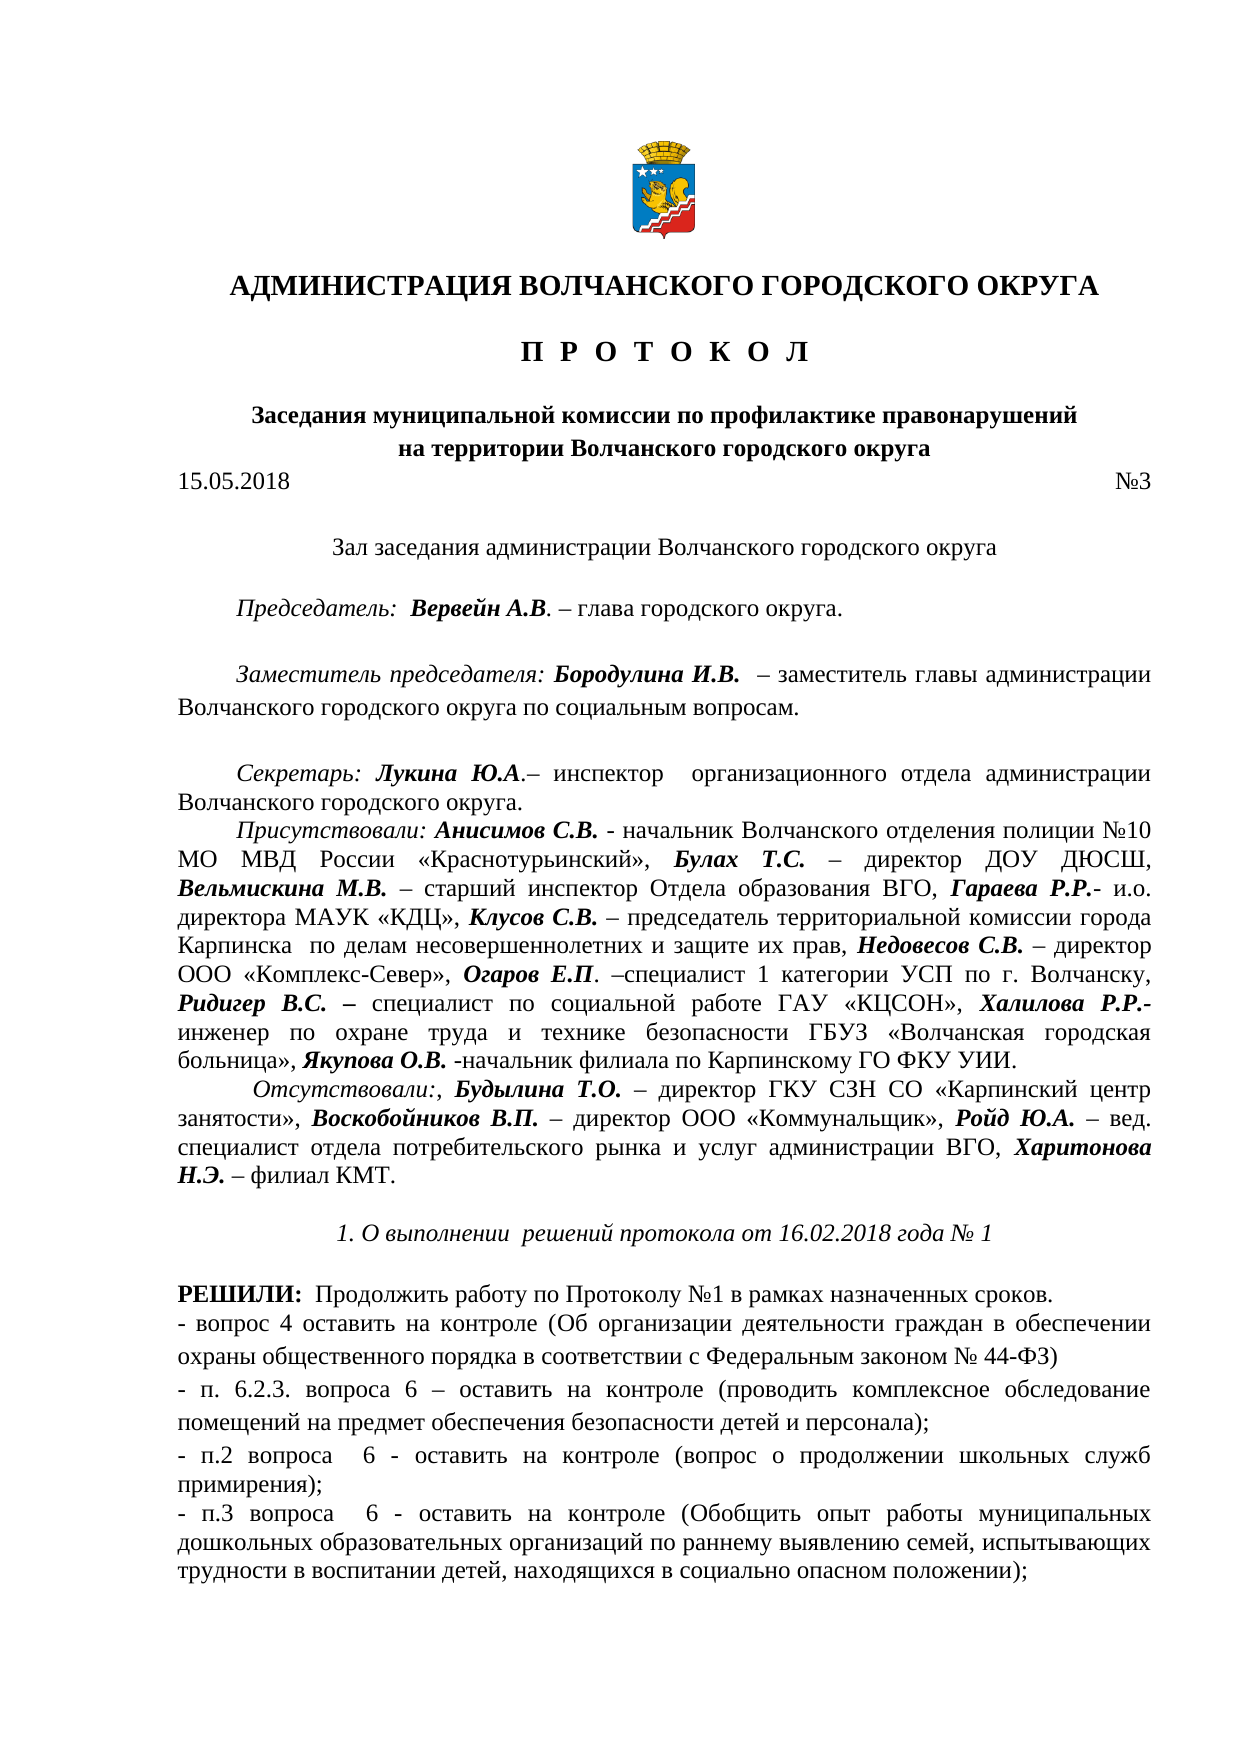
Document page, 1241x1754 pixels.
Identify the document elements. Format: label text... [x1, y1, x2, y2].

text 15.05.2018 №3 [177, 466, 1152, 495]
text Секретарь: Лукина Ю.А.– инспектор организационного отдела администрации Волчанского городского округа. [177, 758, 1152, 815]
text РЕШИЛИ: Продолжить работу по Протоколу №1 в рамках назначенных сроков. [177, 1279, 1152, 1308]
picture [632, 141, 695, 239]
text ПРОТОКОл [177, 334, 1152, 368]
text - п. 6.2.3. вопроса 6 – оставить на контроле (проводить комплексное обследование помещений на предмет обеспечения безопасности детей и персонала); [177, 1374, 1152, 1436]
text Заместитель председателя: Бородулина И.В. – заместитель главы администрации Волчанского городского округа по социальным вопросам. [177, 659, 1152, 721]
text Присутствовали: Анисимов С.В. - начальник Волчанского отделения полиции №10 МО МВД России «Краснотурьинский», Булах Т.С. – директор ДОУ ДЮСШ, Вельмискина М.В. – старший инспектор Отдела образования ВГО, Гараева Р.Р.- и.о. директора МАУК «КДЦ», Клусов С.В. – председатель территориальной комиссии города Карпинска по делам несовершеннолетних и защите их прав, Недовесов С.В. – директор ООО «Комплекс-Север», Огаров Е.П. –специалист 1 категории УСП по г. Волчанску, Ридигер В.С. – специалист по социальной работе ГАУ «КЦСОН», Халилова Р.Р.- инженер по охране труда и технике безопасности ГБУЗ «Волчанская городская больница», Якупова О.В. -начальник филиала по Карпинскому ГО ФКУ УИИ. [177, 815, 1152, 1074]
text Председатель: Вервейн А.В. – глава городского округа. [177, 593, 1152, 621]
text - вопрос 4 оставить на контроле (Об организации деятельности граждан в обеспечении охраны общественного порядка в соответствии с Федеральным законом № 44-ФЗ) [177, 1308, 1152, 1370]
text АДМИНИСТРАЦИЯ ВОЛЧАНСКОГО ГОРОДСКОГО ОКРУГА [177, 268, 1152, 302]
text на территории Волчанского городского округа [177, 433, 1152, 462]
text 1. О выполнении решений протокола от 16.02.2018 года № 1 [177, 1218, 1152, 1247]
text - п.2 вопроса 6 - оставить на контроле (вопрос о продолжении школьных служб примирения); [177, 1440, 1152, 1498]
text Отсутствовали:, Будылина Т.О. – директор ГКУ СЗН СО «Карпинский центр занятости», Воскобойников В.П. – директор ООО «Коммунальщик», Ройд Ю.А. – вед. специалист отдела потребительского рынка и услуг администрации ВГО, Харитонова Н.Э. – филиал КМТ. [177, 1074, 1152, 1189]
text - п.3 вопроса 6 - оставить на контроле (Обобщить опыт работы муниципальных дошкольных образовательных организаций по раннему выявлению семей, испытывающих трудности в воспитании детей, находящихся в социально опасном положении); [177, 1498, 1152, 1584]
text Зал заседания администрации Волчанского городского округа [177, 532, 1152, 561]
text Заседания муниципальной комиссии по профилактике правонарушений [177, 400, 1152, 429]
